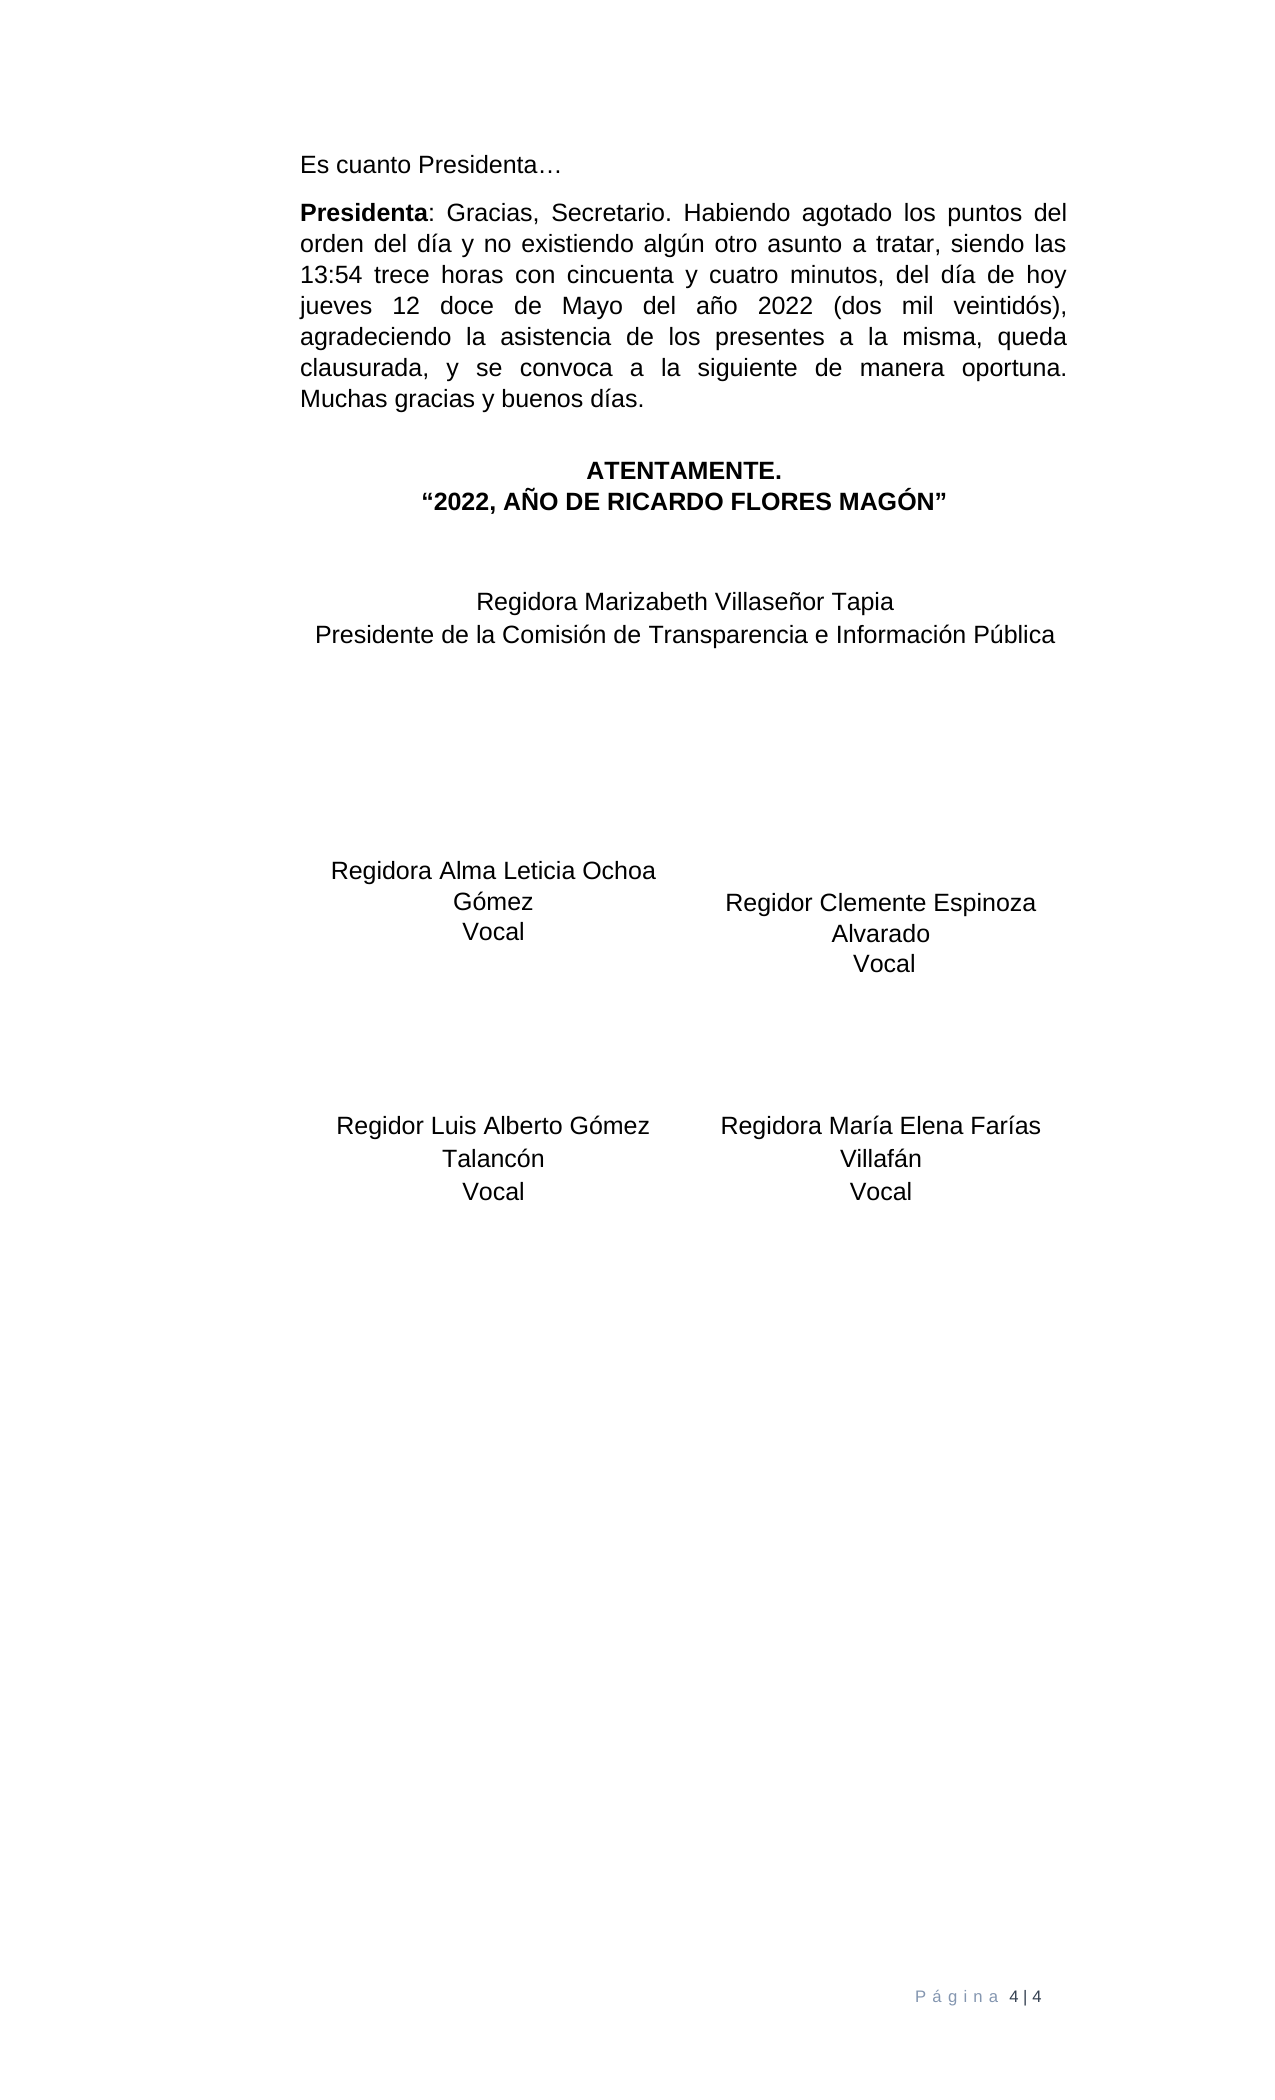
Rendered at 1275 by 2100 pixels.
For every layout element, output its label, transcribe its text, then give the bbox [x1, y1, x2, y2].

text Presidenta: Gracias, Secretario. Habiendo agotado los puntos del orden del día y no existiendo algún otro asunto a tratar, siendo las 13:54 trece horas con cincuenta y cuatro minutos, del día de hoy jueves 12 doce de Mayo del año 2022 (dos mil veintidós), agradeciendo la asistencia de los presentes a la misma, queda clausurada, y se convoca a la siguiente de manera oportuna. Muchas gracias y buenos días. [300, 198, 1068, 413]
table_cell Regidor Luis Alberto Gómez Talancón Vocal [298, 979, 689, 1210]
table_cell Regidora Alma Leticia Ochoa Gómez Vocal [298, 763, 689, 979]
table_header Regidora Marizabeth Villaseñor Tapia Presidente de la Comisión de Transparencia e Información Pública [298, 554, 1073, 763]
text “2022, AÑO DE RICARDO FLORES MAGÓN” [300, 487, 1068, 515]
table_cell Regidora María Elena Farías Villafán Vocal [689, 979, 1073, 1210]
table_cell Regidor Clemente Espinoza Alvarado Vocal [689, 763, 1073, 979]
text ATENTAMENTE. [300, 456, 1068, 484]
text Es cuanto Presidenta… [300, 150, 1068, 179]
